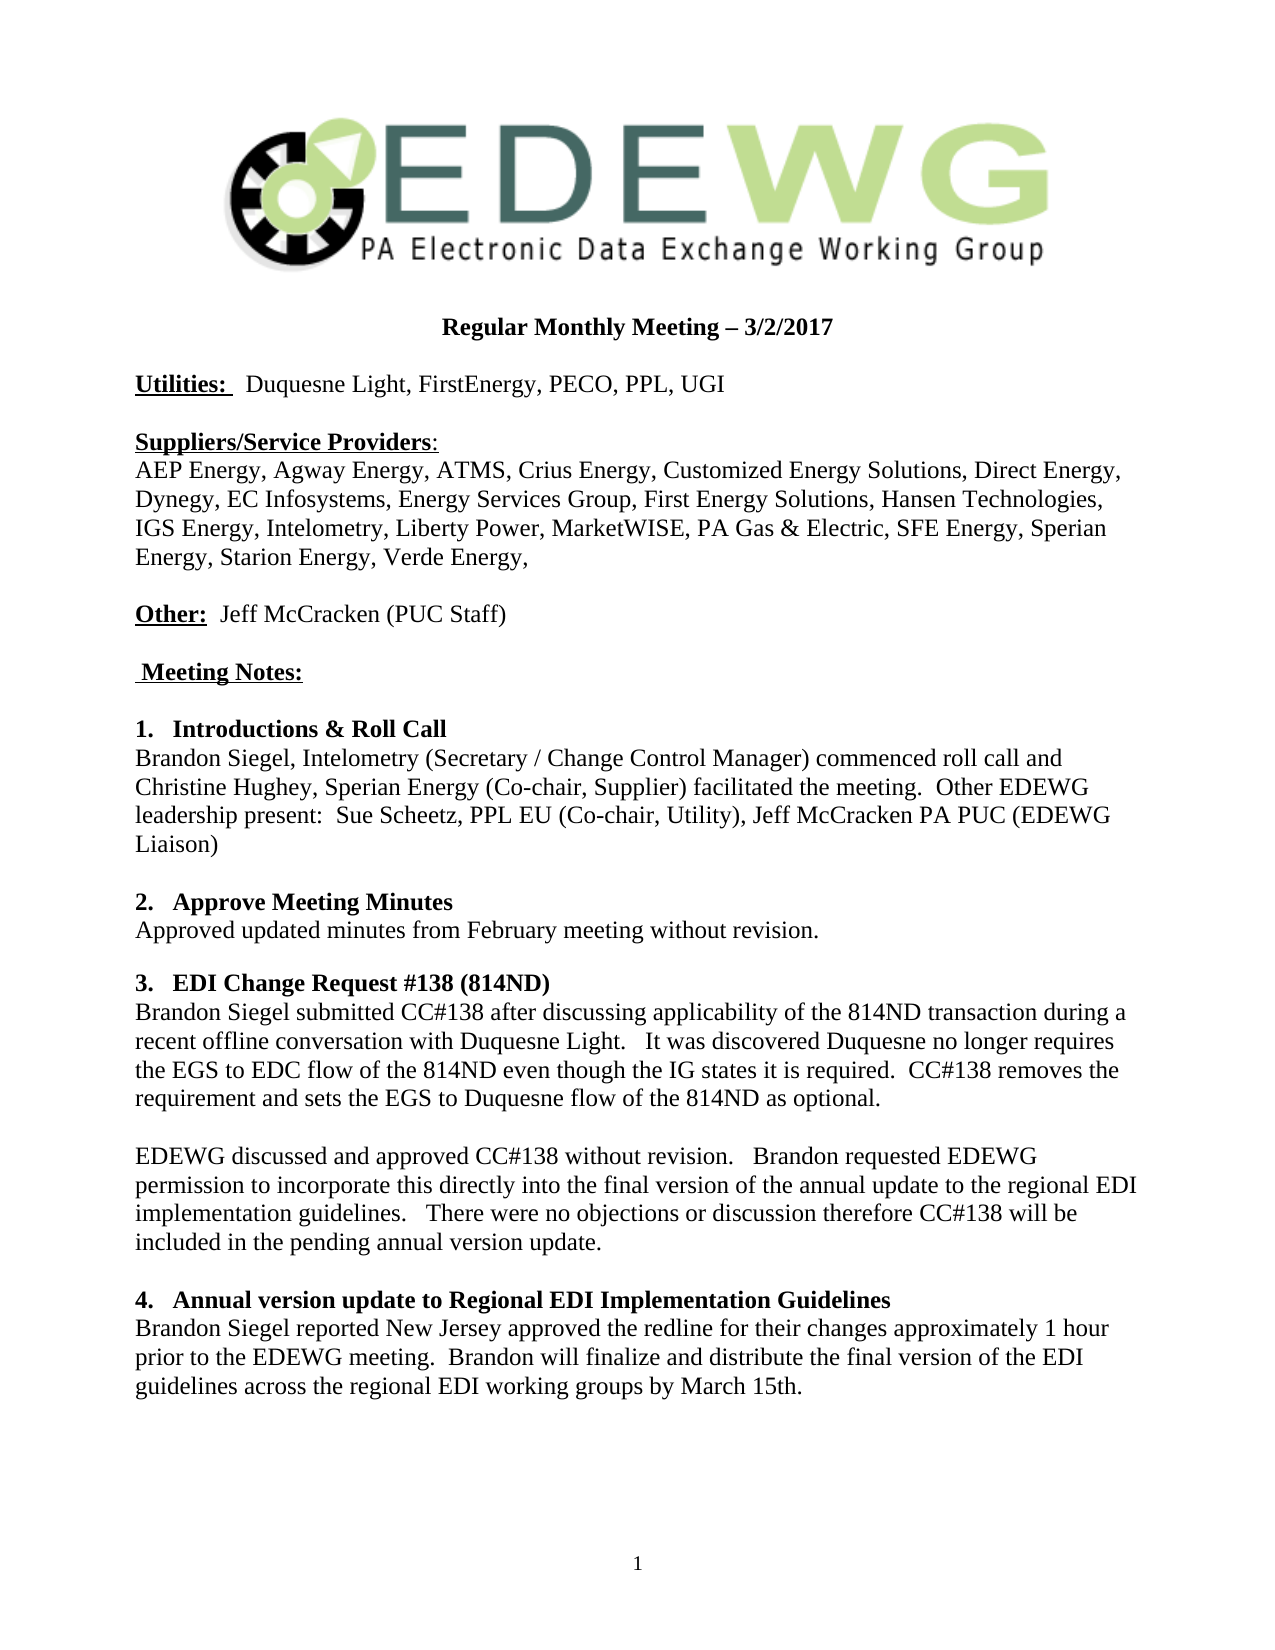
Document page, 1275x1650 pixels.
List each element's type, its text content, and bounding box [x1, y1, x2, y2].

subtitle Approve Meeting Minutes [135, 887, 1140, 916]
subtitle EDI Change Request #138 (814ND) [135, 968, 1140, 997]
text Meeting Notes: [135, 657, 1140, 686]
subtitle Annual version update to Regional EDI Implementation Guidelines [135, 1285, 1140, 1313]
text Brandon Siegel reported New Jersey approved the redline for their changes approximately 1 hour prior to the EDEWG meeting. Brandon will finalize and distribute the final version of the EDI guidelines across the regional EDI working groups by March 15th. [135, 1313, 1140, 1400]
text EDEWG discussed and approved CC#138 without revision. Brandon requested EDEWG permission to incorporate this directly into the final version of the annual update to the regional EDI implementation guidelines. There were no objections or discussion therefore CC#138 will be included in the pending annual version update. [135, 1141, 1140, 1256]
text Other: Jeff McCracken (PUC Staff) [135, 599, 1140, 628]
title Regular Monthly Meeting – 3/2/2017 [135, 312, 1140, 341]
subtitle Introductions & Roll Call [135, 714, 1140, 743]
text Brandon Siegel, Intelometry (Secretary / Change Control Manager) commenced roll call and Christine Hughey, Sperian Energy (Co-chair, Supplier) facilitated the meeting. Other EDEWG leadership present: Sue Scheetz, PPL EU (Co-chair, Utility), Jeff McCracken PA PUC (EDEWG Liaison) [135, 743, 1140, 858]
text AEP Energy, Agway Energy, ATMS, Crius Energy, Customized Energy Solutions, Direct Energy, Dynegy, EC Infosystems, Energy Services Group, First Energy Solutions, Hansen Technologies, IGS Energy, Intelometry, Liberty Power, MarketWISE, PA Gas & Electric, SFE Energy, Sperian Energy, Starion Energy, Verde Energy, [135, 456, 1140, 571]
text Suppliers/Service Providers: [135, 427, 1140, 456]
text Brandon Siegel submitted CC#138 after discussing applicability of the 814ND transaction during a recent offline conversation with Duquesne Light. It was discovered Duquesne no longer requires the EGS to EDC flow of the 814ND even though the IG states it is required. CC#138 removes the requirement and sets the EGS to Duquesne flow of the 814ND as optional. [135, 997, 1140, 1112]
text Utilities: Duquesne Light, FirstEnergy, PECO, PPL, UGI [135, 369, 1140, 398]
subtitle Approved updated minutes from February meeting without revision. [135, 916, 1140, 944]
